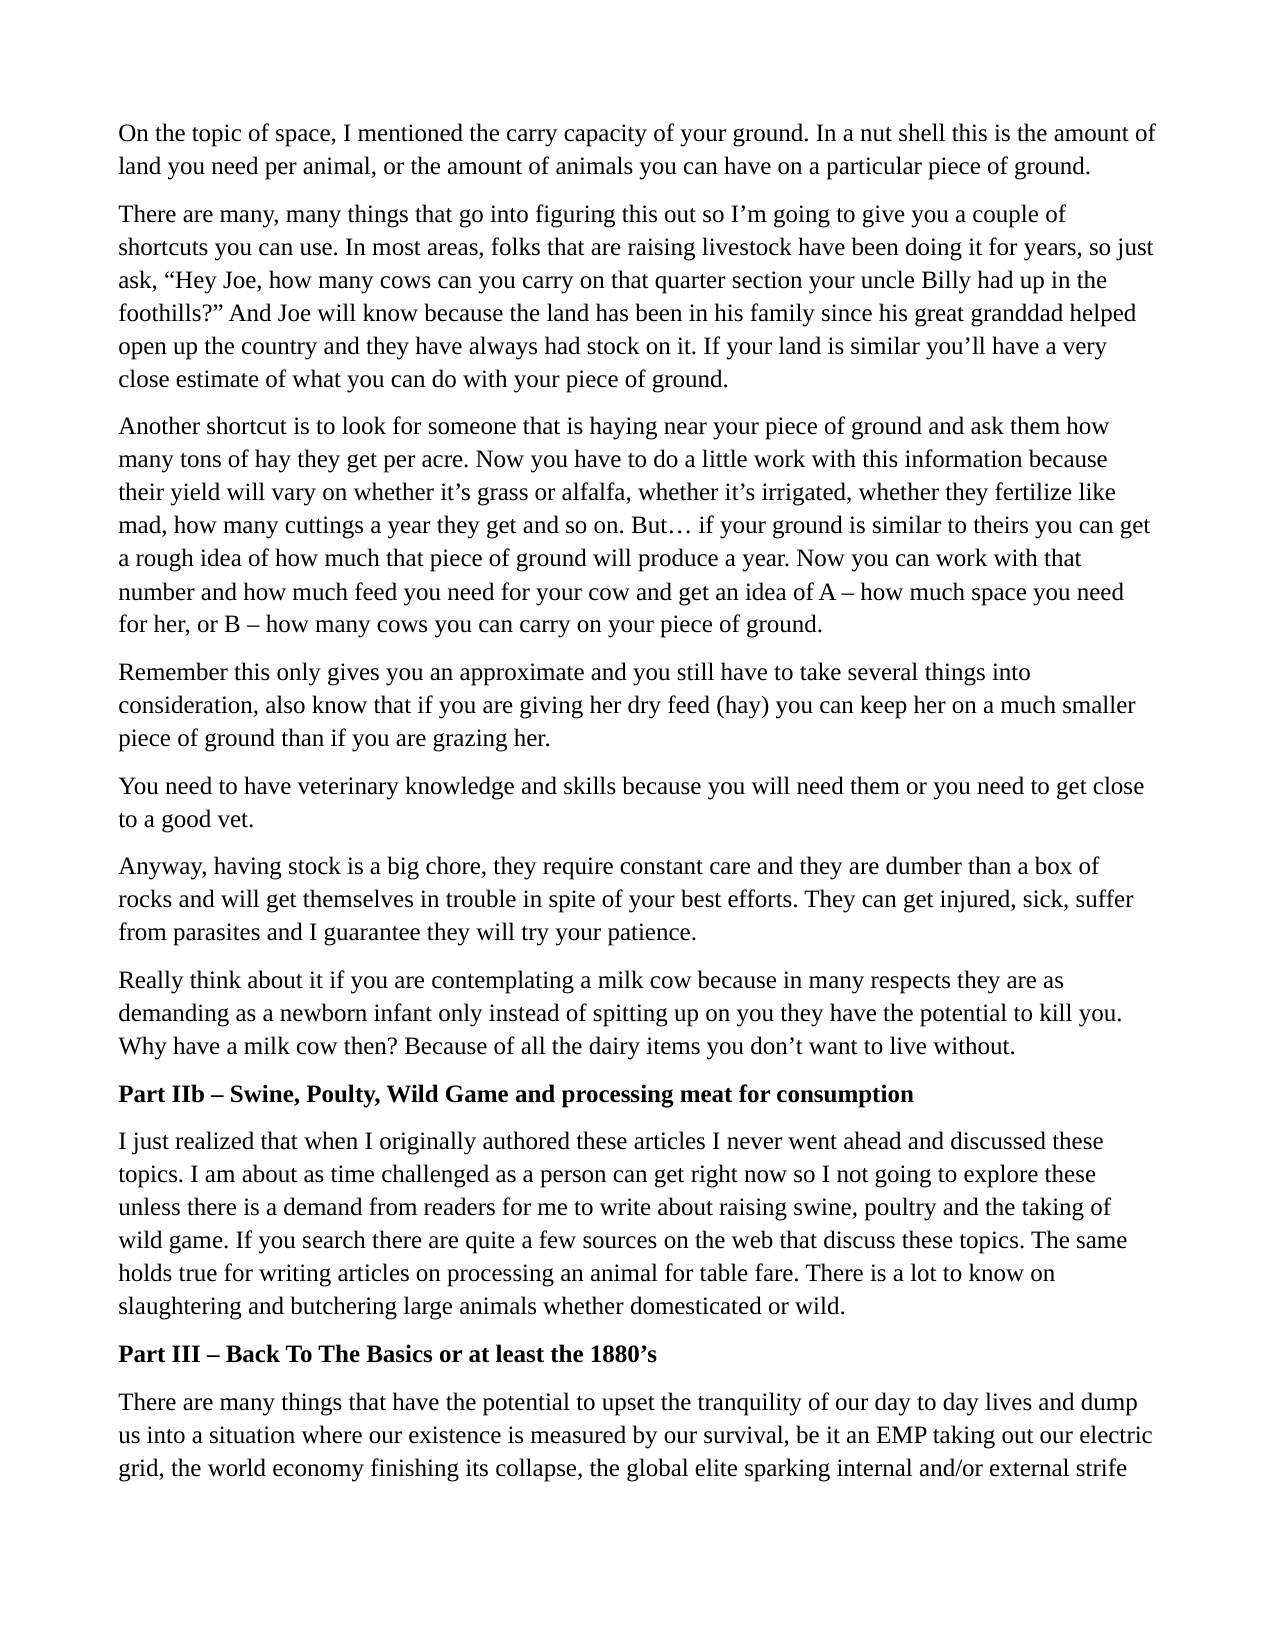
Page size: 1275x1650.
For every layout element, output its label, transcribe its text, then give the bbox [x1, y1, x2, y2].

text There are many, many things that go into figuring this out so I’m going to give you a couple of shortcuts you can use. In most areas, folks that are raising livestock have been doing it for years, so just ask, “Hey Joe, how many cows can you carry on that quarter section your uncle Billy had up in the foothills?” And Joe will know because the land has been in his family since his great granddad helped open up the country and they have always had stock on it. If your land is similar you’ll have a very close estimate of what you can do with your piece of ground. [118, 199, 1157, 393]
text You need to have veterinary knowledge and skills because you will need them or you need to get close to a good vet. [118, 771, 1157, 833]
text Part III – Back To The Basics or at least the 1880’s [118, 1339, 1157, 1368]
text Anyway, having stock is a big chore, they require constant care and they are dumber than a box of rocks and will get themselves in trouble in spite of your best efforts. They can get injured, sick, suffer from parasites and I guarantee they will try your patience. [118, 851, 1157, 946]
text On the topic of space, I mentioned the carry capacity of your ground. In a nut shell this is the amount of land you need per animal, or the amount of animals you can have on a particular piece of ground. [118, 118, 1157, 180]
text I just realized that when I originally authored these articles I never went ahead and discussed these topics. I am about as time challenged as a person can get right now so I not going to explore these unless there is a demand from readers for me to write about raising swine, poultry and the taking of wild game. If you search there are quite a few sources on the web that discuss these topics. The same holds true for writing articles on processing an animal for table fare. There is a lot to know on slaughtering and butchering large animals whether domesticated or wild. [118, 1126, 1157, 1320]
text Remember this only gives you an approximate and you still have to take several things into consideration, also know that if you are giving her dry feed (hay) you can keep her on a much smaller piece of ground than if you are grazing her. [118, 657, 1157, 752]
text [118, 1387, 1157, 1481]
text Really think about it if you are contemplating a milk cow because in many respects they are as demanding as a newborn infant only instead of spitting up on you they have the potential to kill you. Why have a milk cow then? Because of all the dairy items you don’t want to live without. [118, 965, 1157, 1060]
text Another shortcut is to look for someone that is haying near your piece of ground and ask them how many tons of hay they get per acre. Now you have to do a little work with this information because their yield will vary on whether it’s grass or alfalfa, whether it’s irrigated, whether they fertilize like mad, how many cuttings a year they get and so on. But… if your ground is similar to theirs you can get a rough idea of how much that piece of ground will produce a year. Now you can work with that number and how much feed you need for your cow and get an idea of A – how much space you need for her, or B – how many cows you can carry on your piece of ground. [118, 411, 1157, 638]
text Part IIb – Swine, Poulty, Wild Game and processing meat for consumption [118, 1079, 1157, 1107]
